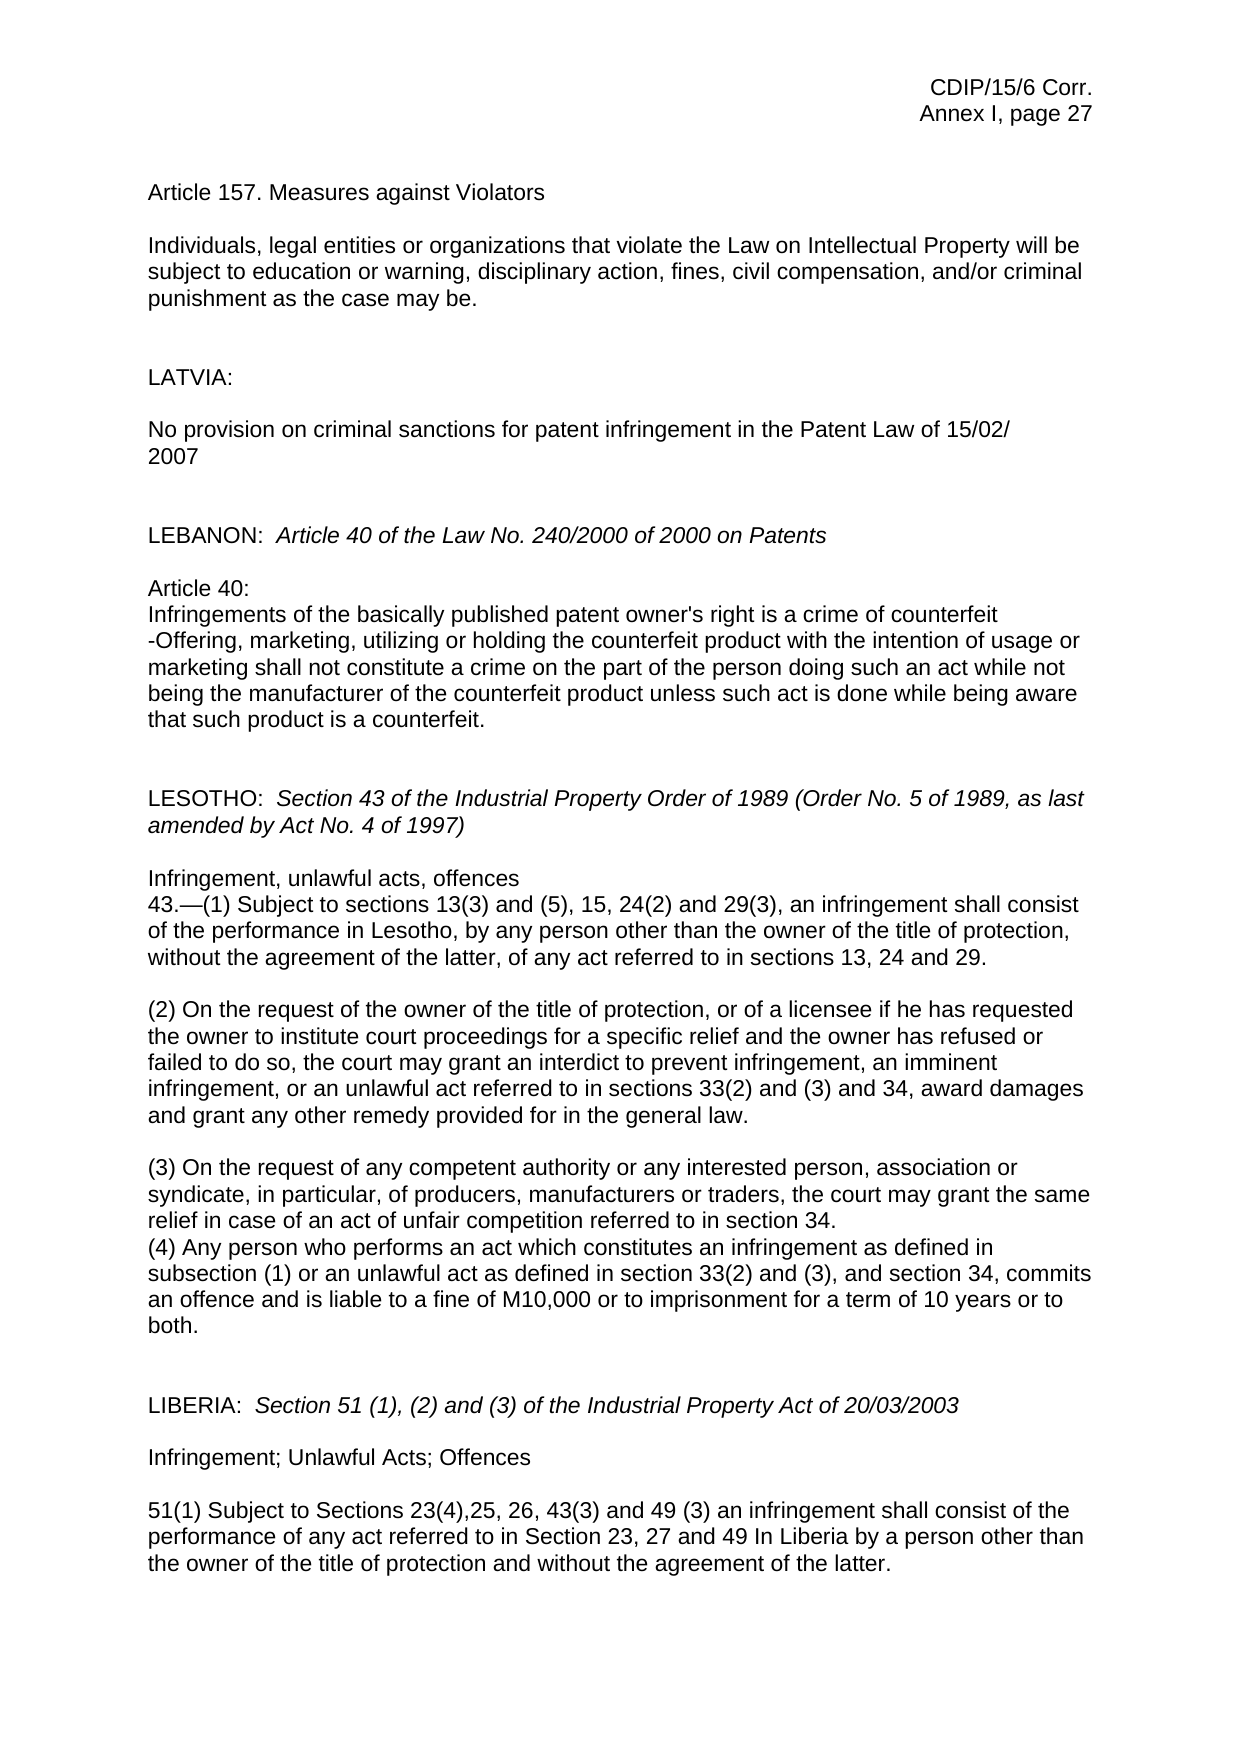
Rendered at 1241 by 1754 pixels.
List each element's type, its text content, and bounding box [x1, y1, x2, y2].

text Individuals, legal entities or organizations that violate the Law on Intellectual Property will be subject to education or warning, disciplinary action, fines, civil compensation, and/or criminal punishment as the case may be. [148, 232, 1093, 311]
text 51(1) Subject to Sections 23(4),25, 26, 43(3) and 49 (3) an infringement shall consist of the performance of any act referred to in Section 23, 27 and 49 In Liberia by a person other than the owner of the title of protection and without the agreement of the latter. [148, 1497, 1093, 1576]
text Infringement, unlawful acts, offences [148, 864, 1093, 891]
text 43.—(1) Subject to sections 13(3) and (5), 15, 24(2) and 29(3), an infringement shall consist of the performance in Lesotho, by any person other than the owner of the title of protection, without the agreement of the latter, of any act referred to in sections 13, 24 and 29. [148, 891, 1093, 970]
text (3) On the request of any competent authority or any interested person, association or syndicate, in particular, of producers, manufacturers or traders, the court may grant the same relief in case of an act of unfair competition referred to in section 34. [148, 1154, 1093, 1233]
text Infringements of the basically published patent owner's right is a crime of counterfeit [148, 601, 1093, 627]
text (4) Any person who performs an act which constitutes an infringement as defined in subsection (1) or an unlawful act as defined in section 33(2) and (3), and section 34, commits an offence and is liable to a fine of M10,000 or to imprisonment for a term of 10 years or to both. [148, 1233, 1093, 1339]
text Infringement; Unlawful Acts; Offences [148, 1444, 1093, 1471]
text LIBERIA: Section 51 (1), (2) and (3) of the Industrial Property Act of 20/03/2003 [148, 1392, 1093, 1418]
text LEBANON: Article 40 of the Law No. 240/2000 of 2000 on Patents [148, 522, 1093, 548]
text 2007 [148, 443, 1093, 469]
text LESOTHO: Section 43 of the Industrial Property Order of 1989 (Order No. 5 of 1989, as last amended by Act No. 4 of 1997) [148, 785, 1093, 838]
text Article 40: [148, 574, 1093, 601]
text LATVIA: [148, 364, 1093, 390]
text No provision on criminal sanctions for patent infringement in the Patent Law of 15/02/ [148, 416, 1093, 443]
text (2) On the request of the owner of the title of protection, or of a licensee if he has requested the owner to institute court proceedings for a specific relief and the owner has refused or failed to do so, the court may grant an interdict to prevent infringement, an imminent infringement, or an unlawful act referred to in sections 33(2) and (3) and 34, award damages and grant any other remedy provided for in the general law. [148, 996, 1093, 1128]
text Article 157. Measures against Violators [148, 179, 1093, 206]
text -Offering, marketing, utilizing or holding the counterfeit product with the intention of usage or marketing shall not constitute a crime on the part of the person doing such an act while not being the manufacturer of the counterfeit product unless such act is done while being aware that such product is a counterfeit. [148, 627, 1093, 733]
